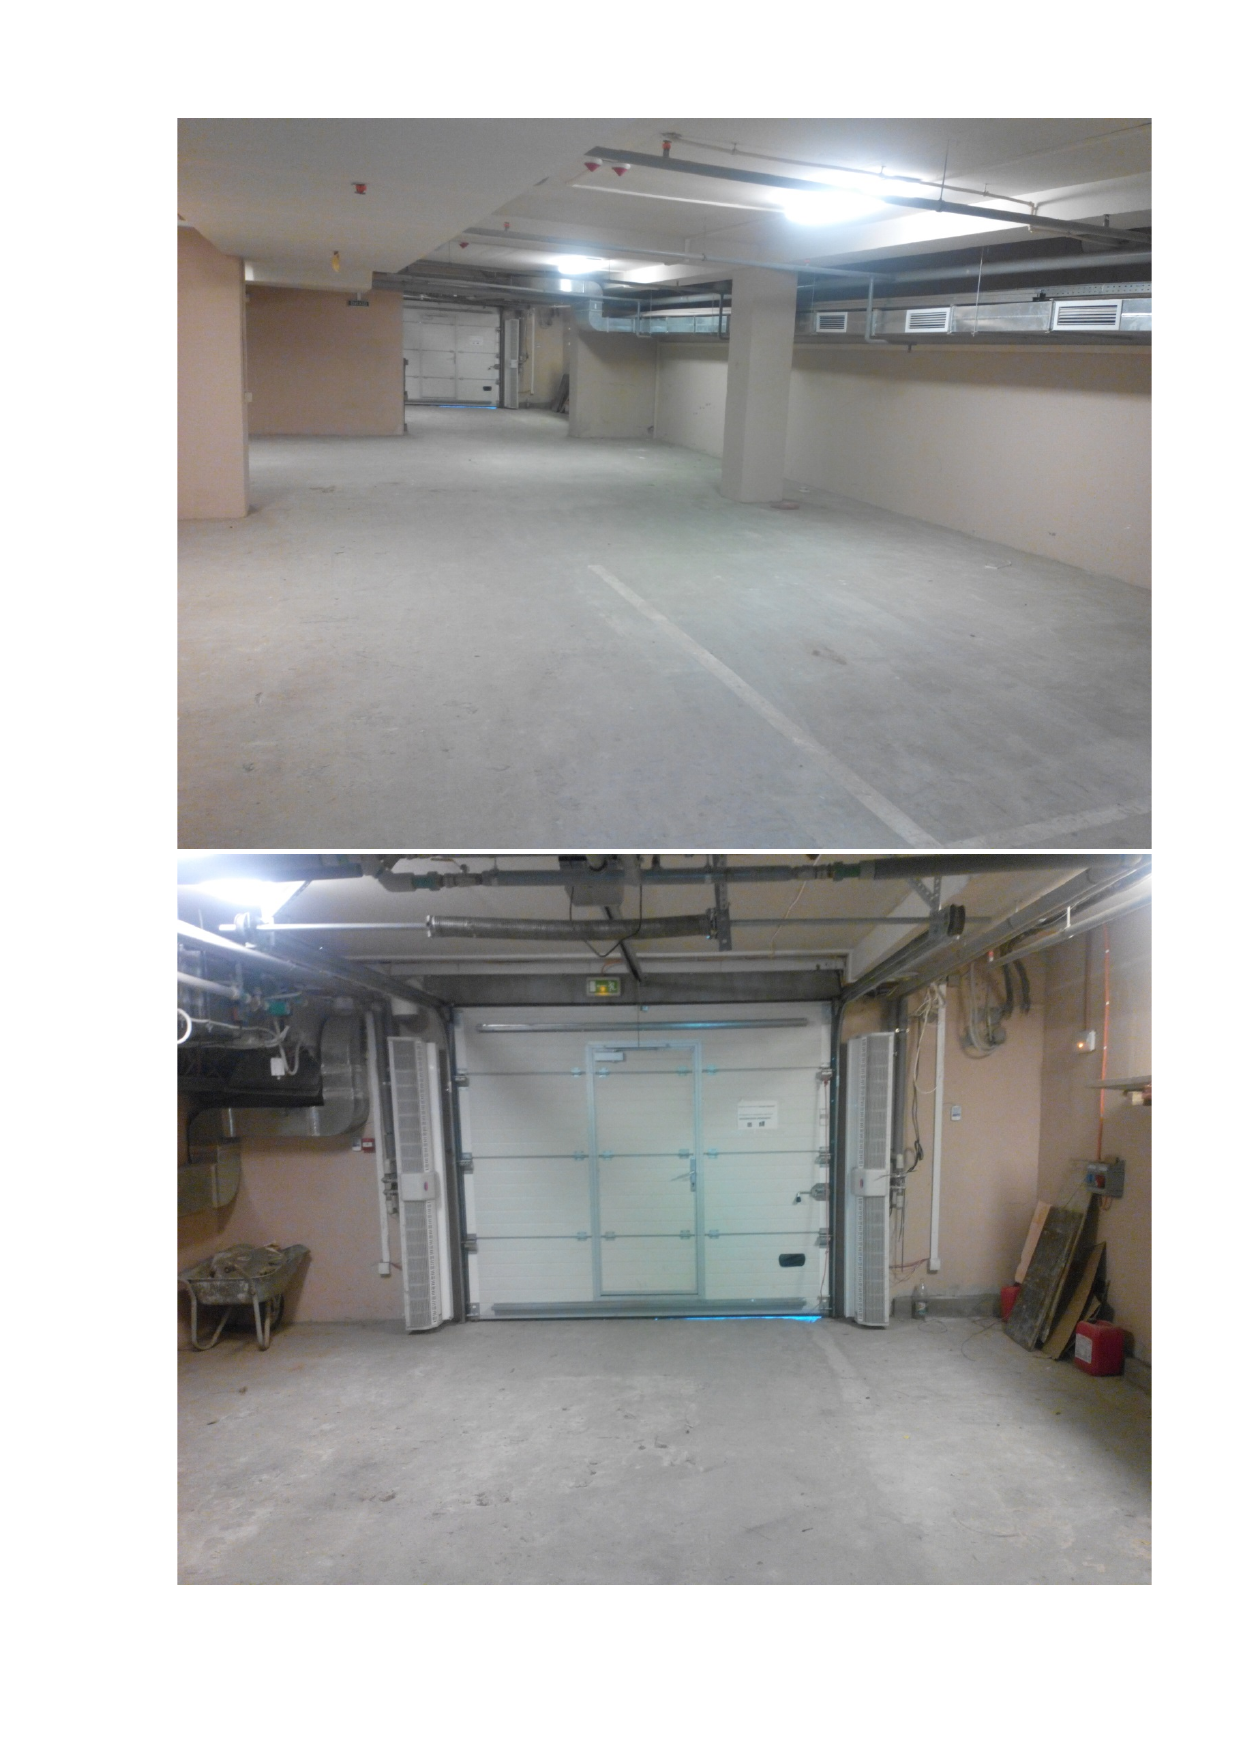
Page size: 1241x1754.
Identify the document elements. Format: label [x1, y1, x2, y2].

picture [177, 854, 1152, 1585]
picture [177, 118, 1152, 849]
